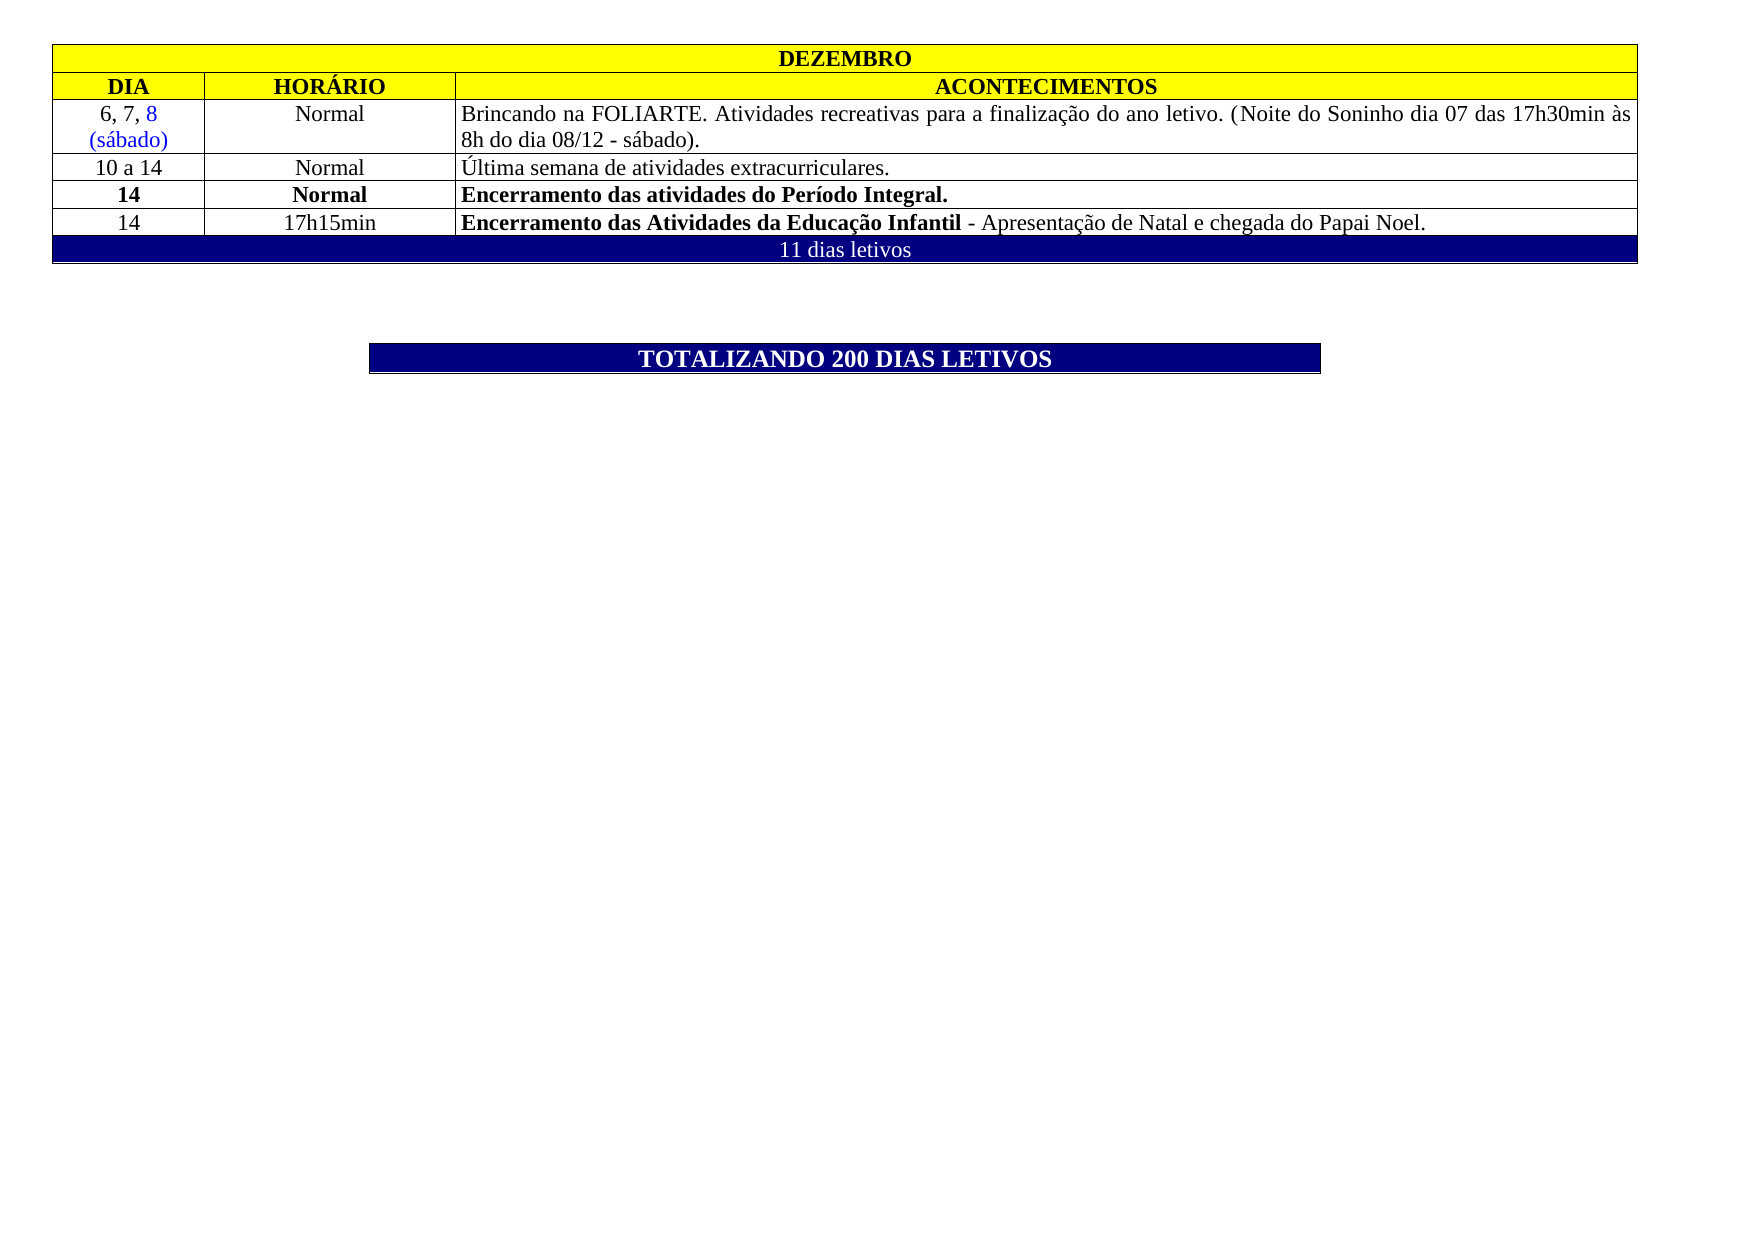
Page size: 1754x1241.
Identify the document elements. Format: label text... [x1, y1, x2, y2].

table_cell ACONTECIMENTOS [456, 73, 1637, 99]
table_cell Última semana de atividades extracurriculares. [456, 154, 1637, 180]
table_cell HORÁRIO [205, 73, 455, 99]
table_cell 10 a 14 [53, 154, 204, 180]
table_cell 14 [53, 181, 204, 208]
table_cell Normal [205, 154, 455, 180]
table_cell Encerramento das Atividades da Educação Infantil - Apresentação de Natal e chegada do Papai Noel. [456, 209, 1637, 235]
table_cell Encerramento das atividades do Período Integral. [456, 181, 1637, 208]
table_cell DIA [53, 73, 204, 99]
table_cell 17h15min [205, 209, 455, 235]
table_cell Brincando na FOLIARTE. Atividades recreativas para a finalização do ano letivo. (Noite do Soninho dia 07 das 17h30min às 8h do dia 08/12 - sábado). [456, 100, 1637, 153]
table_cell Normal [205, 181, 455, 208]
table_cell Normal [205, 100, 455, 153]
table_header DEZEMBRO [53, 45, 1637, 72]
table_cell 14 [53, 209, 204, 235]
table_cell 6, 7, 8 (sábado) [53, 100, 204, 153]
table_cell 11 dias letivos [53, 236, 1637, 262]
table_header TOTALIZANDO 200 DIAS LETIVOS [370, 344, 1320, 372]
